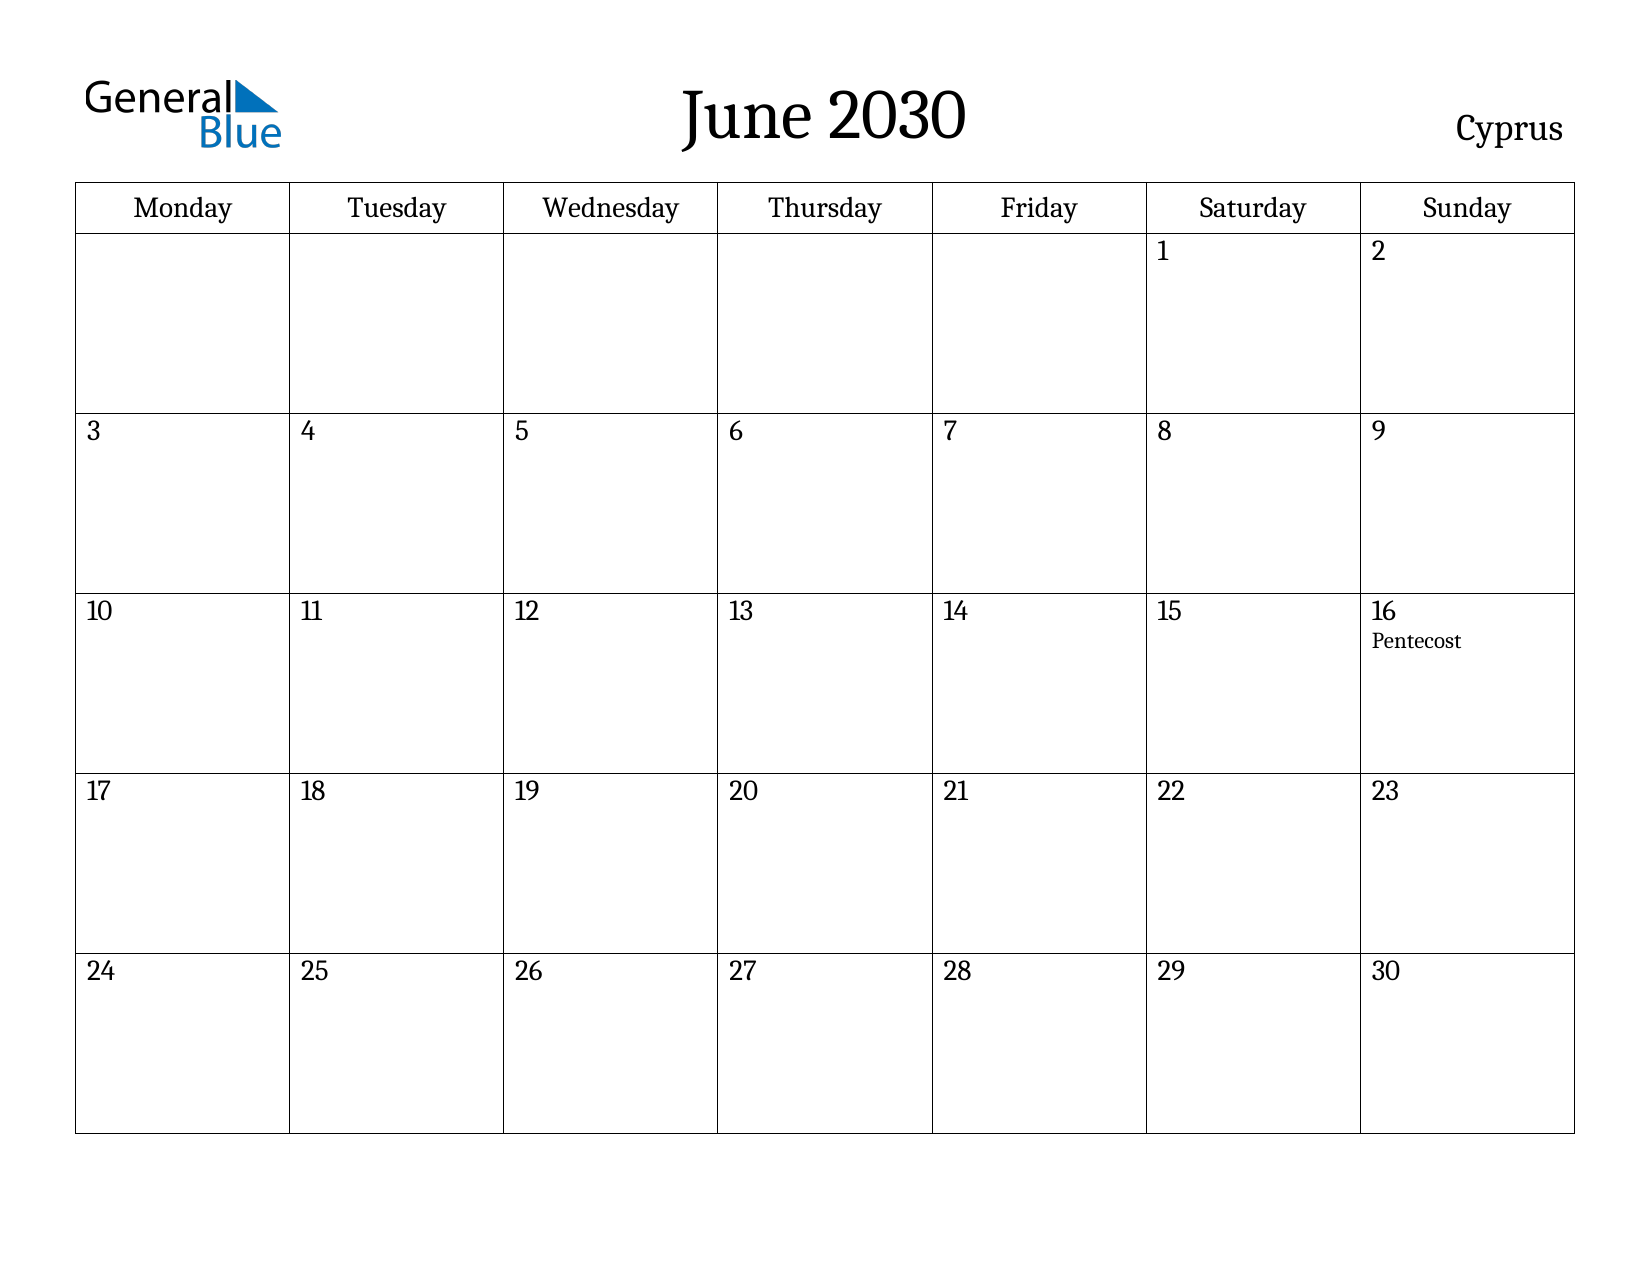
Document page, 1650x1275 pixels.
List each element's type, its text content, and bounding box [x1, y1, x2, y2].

table_cell [290, 808, 503, 953]
table_cell 27 [718, 954, 932, 987]
table_cell 23 [1361, 774, 1574, 807]
table_cell Saturday [1147, 183, 1360, 233]
table_cell 22 [1147, 774, 1360, 807]
table_cell 19 [504, 774, 717, 807]
table_cell [290, 234, 503, 267]
table_cell [1147, 808, 1360, 953]
table_cell 9 [1361, 414, 1574, 447]
picture [86, 80, 281, 148]
table_cell [504, 448, 717, 593]
table_cell [718, 448, 932, 593]
table_cell 3 [76, 414, 289, 447]
table_cell [76, 234, 289, 267]
table_cell [290, 988, 503, 1133]
table_cell [504, 988, 717, 1133]
table_cell 8 [1147, 414, 1360, 447]
table_cell 18 [290, 774, 503, 807]
table_cell [290, 267, 503, 413]
table_cell 29 [1147, 954, 1360, 987]
table_cell [504, 234, 717, 267]
table_cell [1361, 448, 1574, 593]
table_cell [718, 808, 932, 953]
table_cell 4 [290, 414, 503, 447]
table_header [76, 75, 503, 182]
table_cell [933, 234, 1146, 267]
table_cell [76, 267, 289, 413]
table_cell 21 [933, 774, 1146, 807]
table_cell 15 [1147, 594, 1360, 627]
table_cell 26 [504, 954, 717, 987]
table_cell 17 [76, 774, 289, 807]
table_cell 2 [1361, 234, 1574, 267]
table_cell 11 [290, 594, 503, 627]
table_cell [933, 448, 1146, 593]
table_cell [718, 267, 932, 413]
table_cell 28 [933, 954, 1146, 987]
table_cell [290, 448, 503, 593]
table_cell [718, 627, 932, 773]
table_cell [1147, 448, 1360, 593]
table_cell [504, 808, 717, 953]
table_cell 7 [933, 414, 1146, 447]
table_header Cyprus [1146, 75, 1574, 182]
table_cell Wednesday [504, 183, 717, 233]
table_cell 13 [718, 594, 932, 627]
table_cell Monday [76, 183, 289, 233]
table_cell Thursday [718, 183, 932, 233]
table_cell Sunday [1361, 183, 1574, 233]
table_cell [933, 988, 1146, 1133]
table_cell 14 [933, 594, 1146, 627]
table_cell 30 [1361, 954, 1574, 987]
table_cell [76, 988, 289, 1133]
table_cell Friday [933, 183, 1146, 233]
table_cell 20 [718, 774, 932, 807]
table_cell [1147, 627, 1360, 773]
table_cell [718, 234, 932, 267]
table_cell [76, 808, 289, 953]
table_cell [76, 448, 289, 593]
table_cell [76, 627, 289, 773]
table_cell 12 [504, 594, 717, 627]
table_cell [504, 267, 717, 413]
table_cell 5 [504, 414, 717, 447]
table_cell 10 [76, 594, 289, 627]
table_cell 6 [718, 414, 932, 447]
table_cell [933, 267, 1146, 413]
table_cell [1361, 267, 1574, 413]
table_cell [933, 808, 1146, 953]
table_cell [1147, 988, 1360, 1133]
table_cell Pentecost [1361, 627, 1574, 773]
table_cell [1361, 988, 1574, 1133]
table_cell [718, 988, 932, 1133]
table_cell 16 [1361, 594, 1574, 627]
table_cell [1361, 808, 1574, 953]
table_cell [933, 627, 1146, 773]
table_cell 24 [76, 954, 289, 987]
table_cell [290, 627, 503, 773]
table_cell [1147, 267, 1360, 413]
table_header June 2030 [504, 75, 1146, 182]
table_cell [504, 627, 717, 773]
table_cell 25 [290, 954, 503, 987]
table_cell 1 [1147, 234, 1360, 267]
table_cell Tuesday [290, 183, 503, 233]
